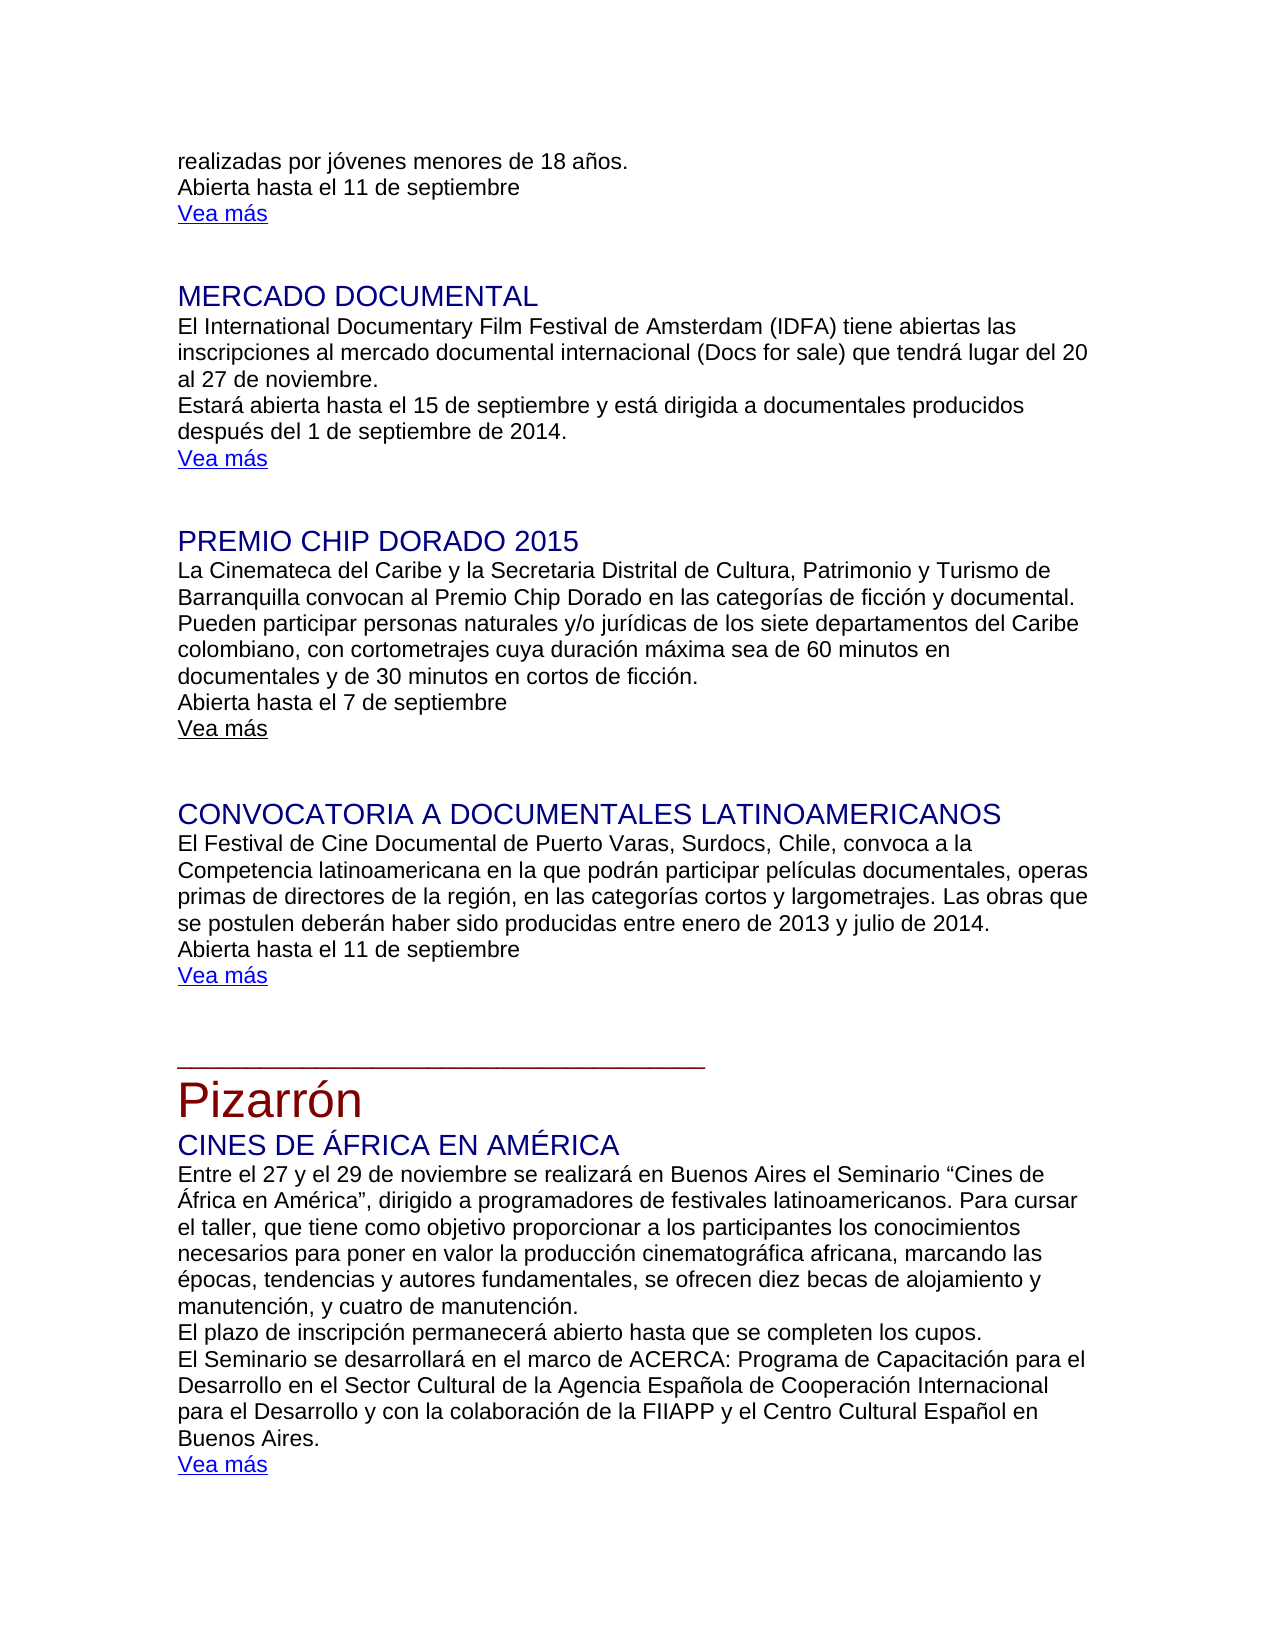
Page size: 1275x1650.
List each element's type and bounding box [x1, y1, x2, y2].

text [177, 148, 1098, 1477]
